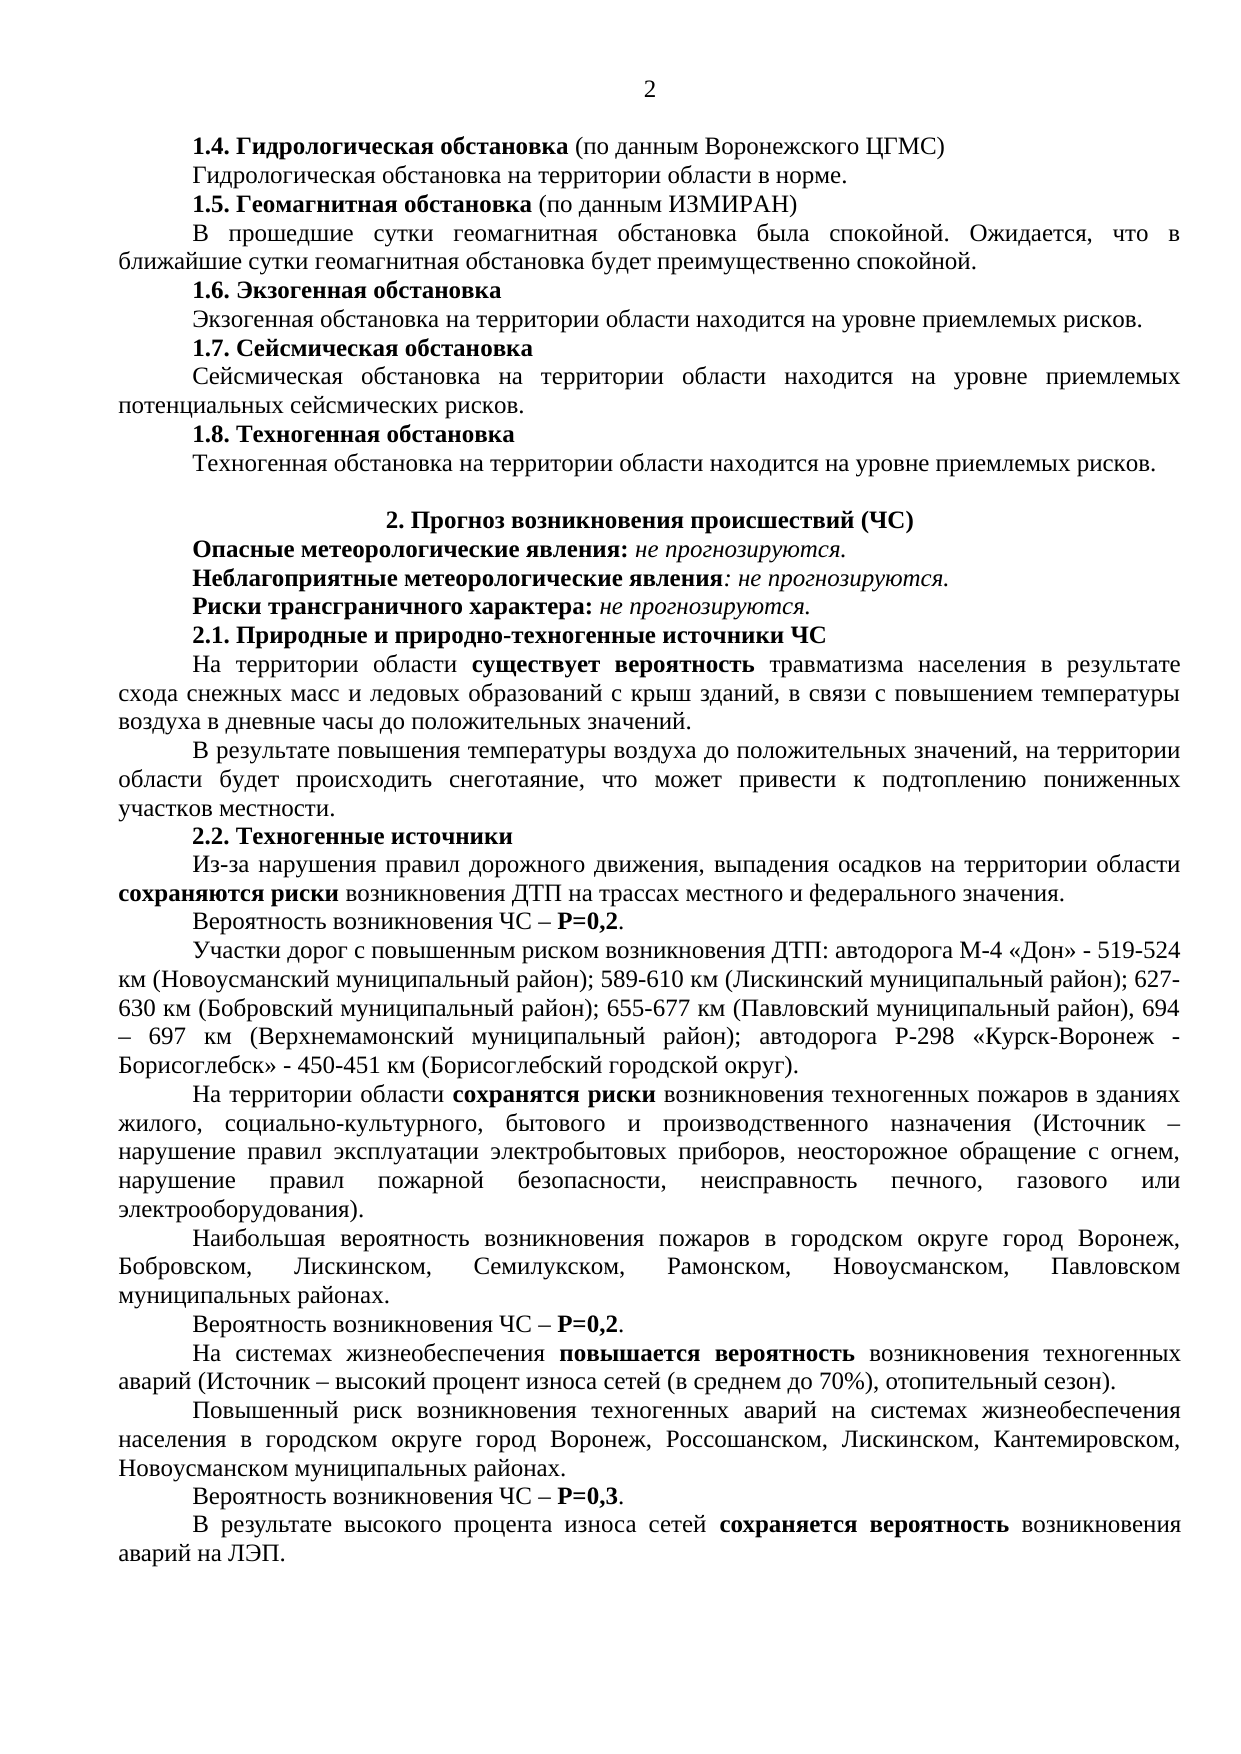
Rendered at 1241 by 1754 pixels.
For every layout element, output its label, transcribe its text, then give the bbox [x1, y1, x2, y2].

text Вероятность возникновения ЧС – Р=0,3. [118, 1481, 1181, 1510]
text Риски трансграничного характера: не прогнозируются. [118, 591, 1181, 620]
text В результате высокого процента износа сетей сохраняется вероятность возникновения аварий на ЛЭП. [118, 1510, 1181, 1567]
text Неблагоприятные метеорологические явления: не прогнозируются. [118, 563, 1181, 591]
text Опасные метеорологические явления: не прогнозируются. [118, 534, 1181, 563]
text В прошедшие сутки геомагнитная обстановка была спокойной. Ожидается, что в ближайшие сутки геомагнитная обстановка будет преимущественно спокойной. [118, 218, 1181, 275]
text Участки дорог с повышенным риском возникновения ДТП: автодорога М-4 «Дон» - 519-524 км (Новоусманский муниципальный район); 589-610 км (Лискинский муниципальный район); 627-630 км (Бобровский муниципальный район); 655-677 км (Павловский муниципальный район), 694 – 697 км (Верхнемамонский муниципальный район); автодорога Р-298 «Курск-Воронеж - Борисоглебск» - 450-451 км (Борисоглебский городской округ). [118, 935, 1181, 1079]
text На системах жизнеобеспечения повышается вероятность возникновения техногенных аварий (Источник – высокий процент износа сетей (в среднем до 70%), отопительный сезон). [118, 1338, 1181, 1395]
text Гидрологическая обстановка на территории области в норме. [118, 160, 1181, 189]
text 2.1. Природные и природно-техногенные источники ЧС [118, 620, 1181, 649]
text Повышенный риск возникновения техногенных аварий на системах жизнеобеспечения населения в городском округе город Воронеж, Россошанском, Лискинском, Кантемировском, Новоусманском муниципальных районах. [118, 1395, 1181, 1481]
text 1.6. Экзогенная обстановка [118, 275, 1181, 304]
text В результате повышения температуры воздуха до положительных значений, на территории области будет происходить снеготаяние, что может привести к подтоплению пониженных участков местности. [118, 735, 1181, 821]
text На территории области существует вероятность травматизма населения в результате схода снежных масс и ледовых образований с крыш зданий, в связи с повышением температуры воздуха в дневные часы до положительных значений. [118, 649, 1181, 735]
text 1.8. Техногенная обстановка [118, 419, 1181, 448]
text Экзогенная обстановка на территории области находится на уровне приемлемых рисков. [118, 304, 1181, 333]
text Вероятность возникновения ЧС – Р=0,2. [118, 906, 1181, 935]
text 2.2. Техногенные источники [118, 821, 1181, 850]
text Наибольшая вероятность возникновения пожаров в городском округе город Воронеж, Бобровском, Лискинском, Семилукском, Рамонском, Новоусманском, Павловском муниципальных районах. [118, 1223, 1181, 1309]
text Вероятность возникновения ЧС – Р=0,2. [118, 1309, 1181, 1338]
text Сейсмическая обстановка на территории области находится на уровне приемлемых потенциальных сейсмических рисков. [118, 361, 1181, 419]
text 1.5. Геомагнитная обстановка (по данным ИЗМИРАН) [118, 189, 1181, 218]
text На территории области сохранятся риски возникновения техногенных пожаров в зданиях жилого, социально-культурного, бытового и производственного назначения (Источник – нарушение правил эксплуатации электробытовых приборов, неосторожное обращение с огнем, нарушение правил пожарной безопасности, неисправность печного, газового или электрооборудования). [118, 1079, 1181, 1223]
text 2. Прогноз возникновения происшествий (ЧС) [118, 505, 1181, 534]
text 1.4. Гидрологическая обстановка (по данным Воронежского ЦГМС) [118, 131, 1181, 160]
text Техногенная обстановка на территории области находится на уровне приемлемых рисков. [118, 448, 1181, 476]
text Из-за нарушения правил дорожного движения, выпадения осадков на территории области сохраняются риски возникновения ДТП на трассах местного и федерального значения. [118, 850, 1181, 906]
text 1.7. Сейсмическая обстановка [118, 333, 1181, 361]
